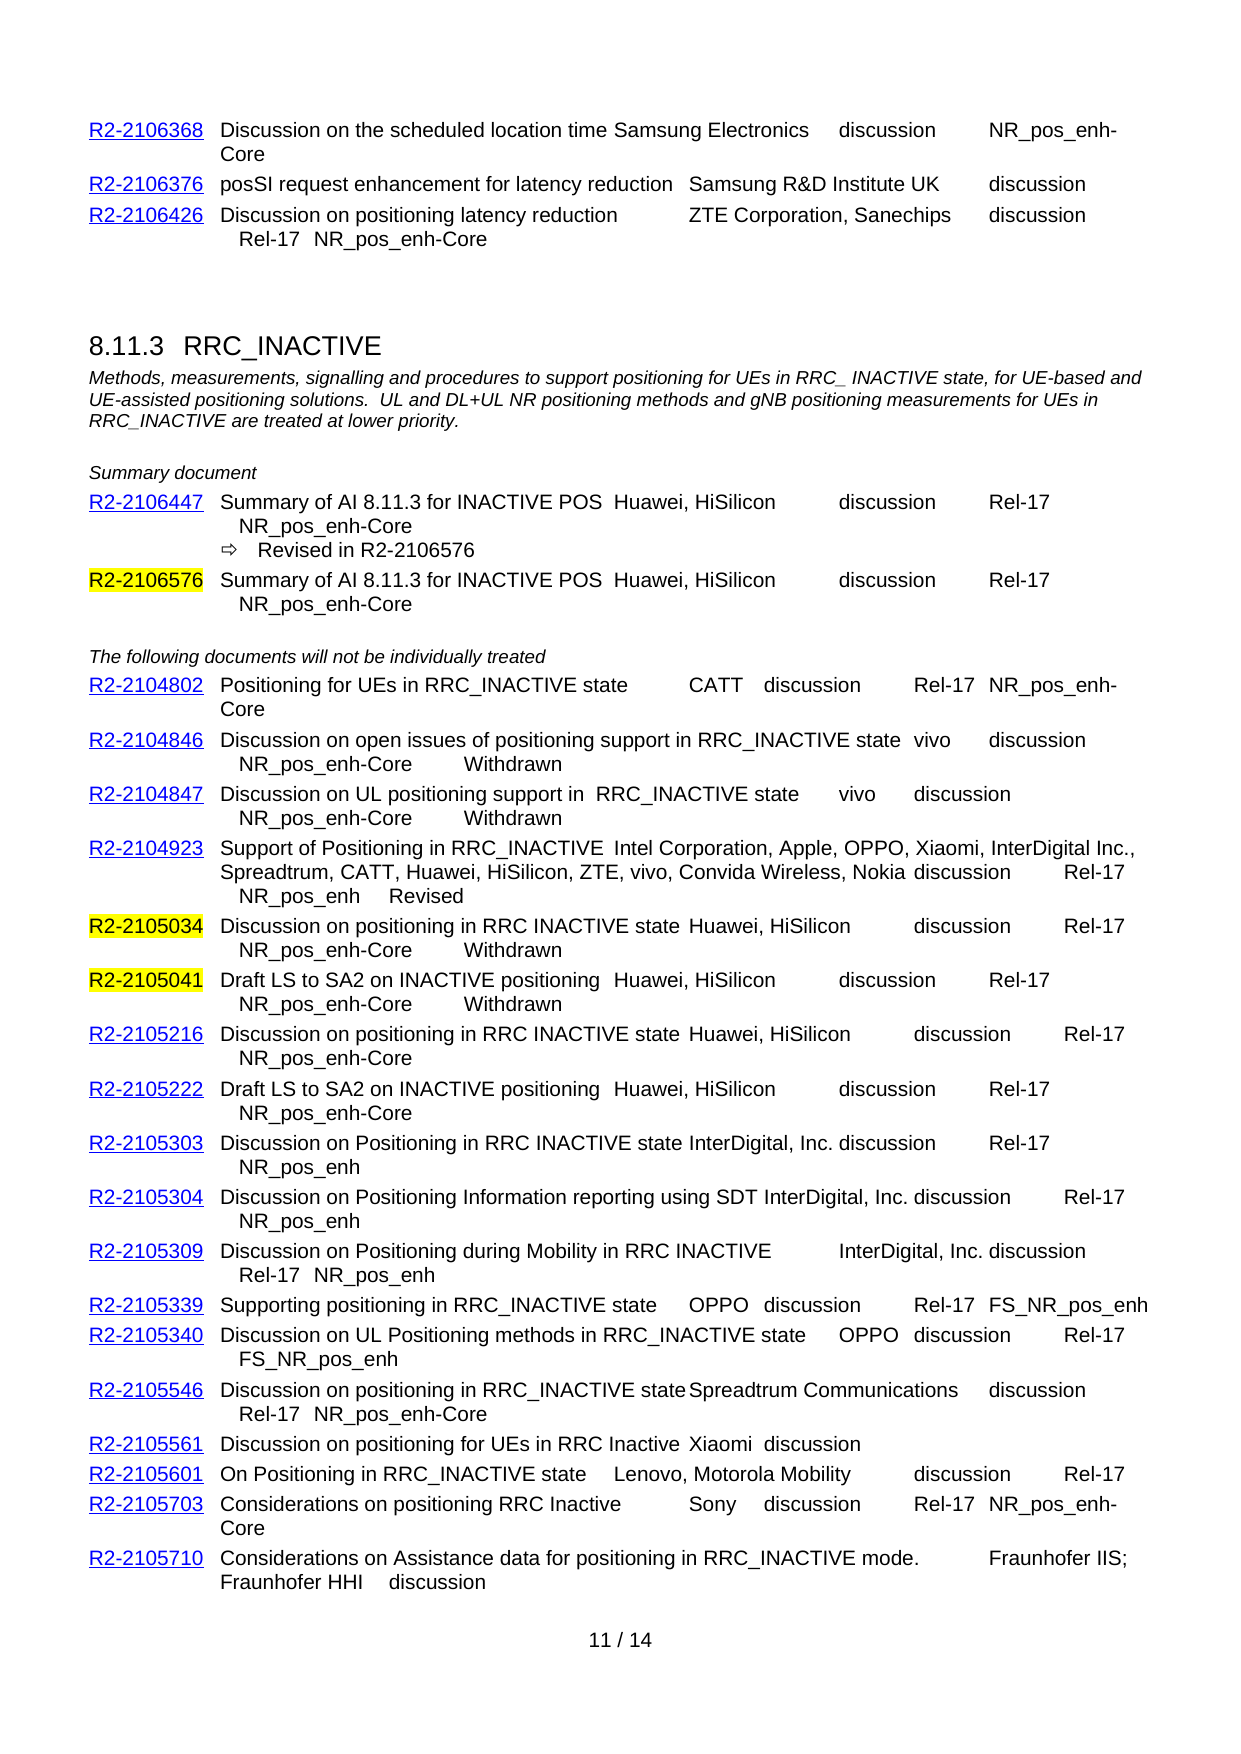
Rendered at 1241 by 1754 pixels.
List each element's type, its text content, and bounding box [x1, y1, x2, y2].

list Revised in R2-2106576 [220, 537, 1152, 561]
subtitle 8.11.3 RRC_INACTIVE [89, 329, 1152, 361]
title R2-2105703 Considerations on positioning RRC Inactive Sony discussion Rel-17 NR_pos_enh-Core [89, 1492, 1152, 1540]
title R2-2105034 Discussion on positioning in RRC INACTIVE state Huawei, HiSilicon discussion Rel-17 NR_pos_enh-Core Withdrawn [89, 914, 1152, 962]
title R2-2105304 Discussion on Positioning Information reporting using SDT InterDigital, Inc. discussion Rel-17 NR_pos_enh [89, 1185, 1152, 1233]
title R2-2104847 Discussion on UL positioning support in RRC_INACTIVE state vivo discussion NR_pos_enh-Core Withdrawn [89, 782, 1152, 829]
title R2-2105216 Discussion on positioning in RRC INACTIVE state Huawei, HiSilicon discussion Rel-17 NR_pos_enh-Core [89, 1022, 1152, 1070]
title R2-2106376 posSI request enhancement for latency reduction Samsung R&D Institute UK discussion [89, 172, 1152, 196]
title R2-2105601 On Positioning in RRC_INACTIVE state Lenovo, Motorola Mobility discussion Rel-17 [89, 1462, 1152, 1486]
title R2-2105041 Draft LS to SA2 on INACTIVE positioning Huawei, HiSilicon discussion Rel-17 NR_pos_enh-Core Withdrawn [89, 968, 1152, 1016]
title R2-2104802 Positioning for UEs in RRC_INACTIVE state CATT discussion Rel-17 NR_pos_enh-Core [89, 673, 1152, 721]
title R2-2104846 Discussion on open issues of positioning support in RRC_INACTIVE state vivo discussion NR_pos_enh-Core Withdrawn [89, 727, 1152, 775]
title R2-2106368 Discussion on the scheduled location time Samsung Electronics discussion NR_pos_enh-Core [89, 118, 1152, 166]
title R2-2106426 Discussion on positioning latency reduction ZTE Corporation, Sanechips discussion Rel-17 NR_pos_enh-Core [89, 202, 1152, 250]
title R2-2105222 Draft LS to SA2 on INACTIVE positioning Huawei, HiSilicon discussion Rel-17 NR_pos_enh-Core [89, 1076, 1152, 1124]
title R2-2105303 Discussion on Positioning in RRC INACTIVE state InterDigital, Inc. discussion Rel-17 NR_pos_enh [89, 1131, 1152, 1178]
title R2-2105546 Discussion on positioning in RRC_INACTIVE state Spreadtrum Communications discussion Rel-17 NR_pos_enh-Core [89, 1377, 1152, 1425]
title R2-2105561 Discussion on positioning for UEs in RRC Inactive Xiaomi discussion [89, 1432, 1152, 1456]
title R2-2104923 Support of Positioning in RRC_INACTIVE Intel Corporation, Apple, OPPO, Xiaomi, InterDigital Inc., Spreadtrum, CATT, Huawei, HiSilicon, ZTE, vivo, Convida Wireless, Nokia discussion Rel-17 NR_pos_enh Revised [89, 836, 1152, 908]
title R2-2105309 Discussion on Positioning during Mobility in RRC INACTIVE InterDigital, Inc. discussion Rel-17 NR_pos_enh [89, 1239, 1152, 1287]
text Methods, measurements, signalling and procedures to support positioning for UEs in RRC_ INACTIVE state, for UE-based and UE-assisted positioning solutions. UL and DL+UL NR positioning methods and gNB positioning measurements for UEs in RRC_INACTIVE are treated at lower priority. [89, 367, 1152, 432]
text Summary document [89, 462, 1152, 483]
title R2-2106576 Summary of AI 8.11.3 for INACTIVE POS Huawei, HiSilicon discussion Rel-17 NR_pos_enh-Core [89, 568, 1152, 616]
title R2-2106447 Summary of AI 8.11.3 for INACTIVE POS Huawei, HiSilicon discussion Rel-17 NR_pos_enh-Core [89, 489, 1152, 537]
title R2-2105339 Supporting positioning in RRC_INACTIVE state OPPO discussion Rel-17 FS_NR_pos_enh [89, 1293, 1152, 1317]
title R2-2105710 Considerations on Assistance data for positioning in RRC_INACTIVE mode. Fraunhofer IIS; Fraunhofer HHI discussion [89, 1546, 1152, 1594]
title R2-2105340 Discussion on UL Positioning methods in RRC_INACTIVE state OPPO discussion Rel-17 FS_NR_pos_enh [89, 1323, 1152, 1371]
text The following documents will not be individually treated [89, 646, 1152, 667]
